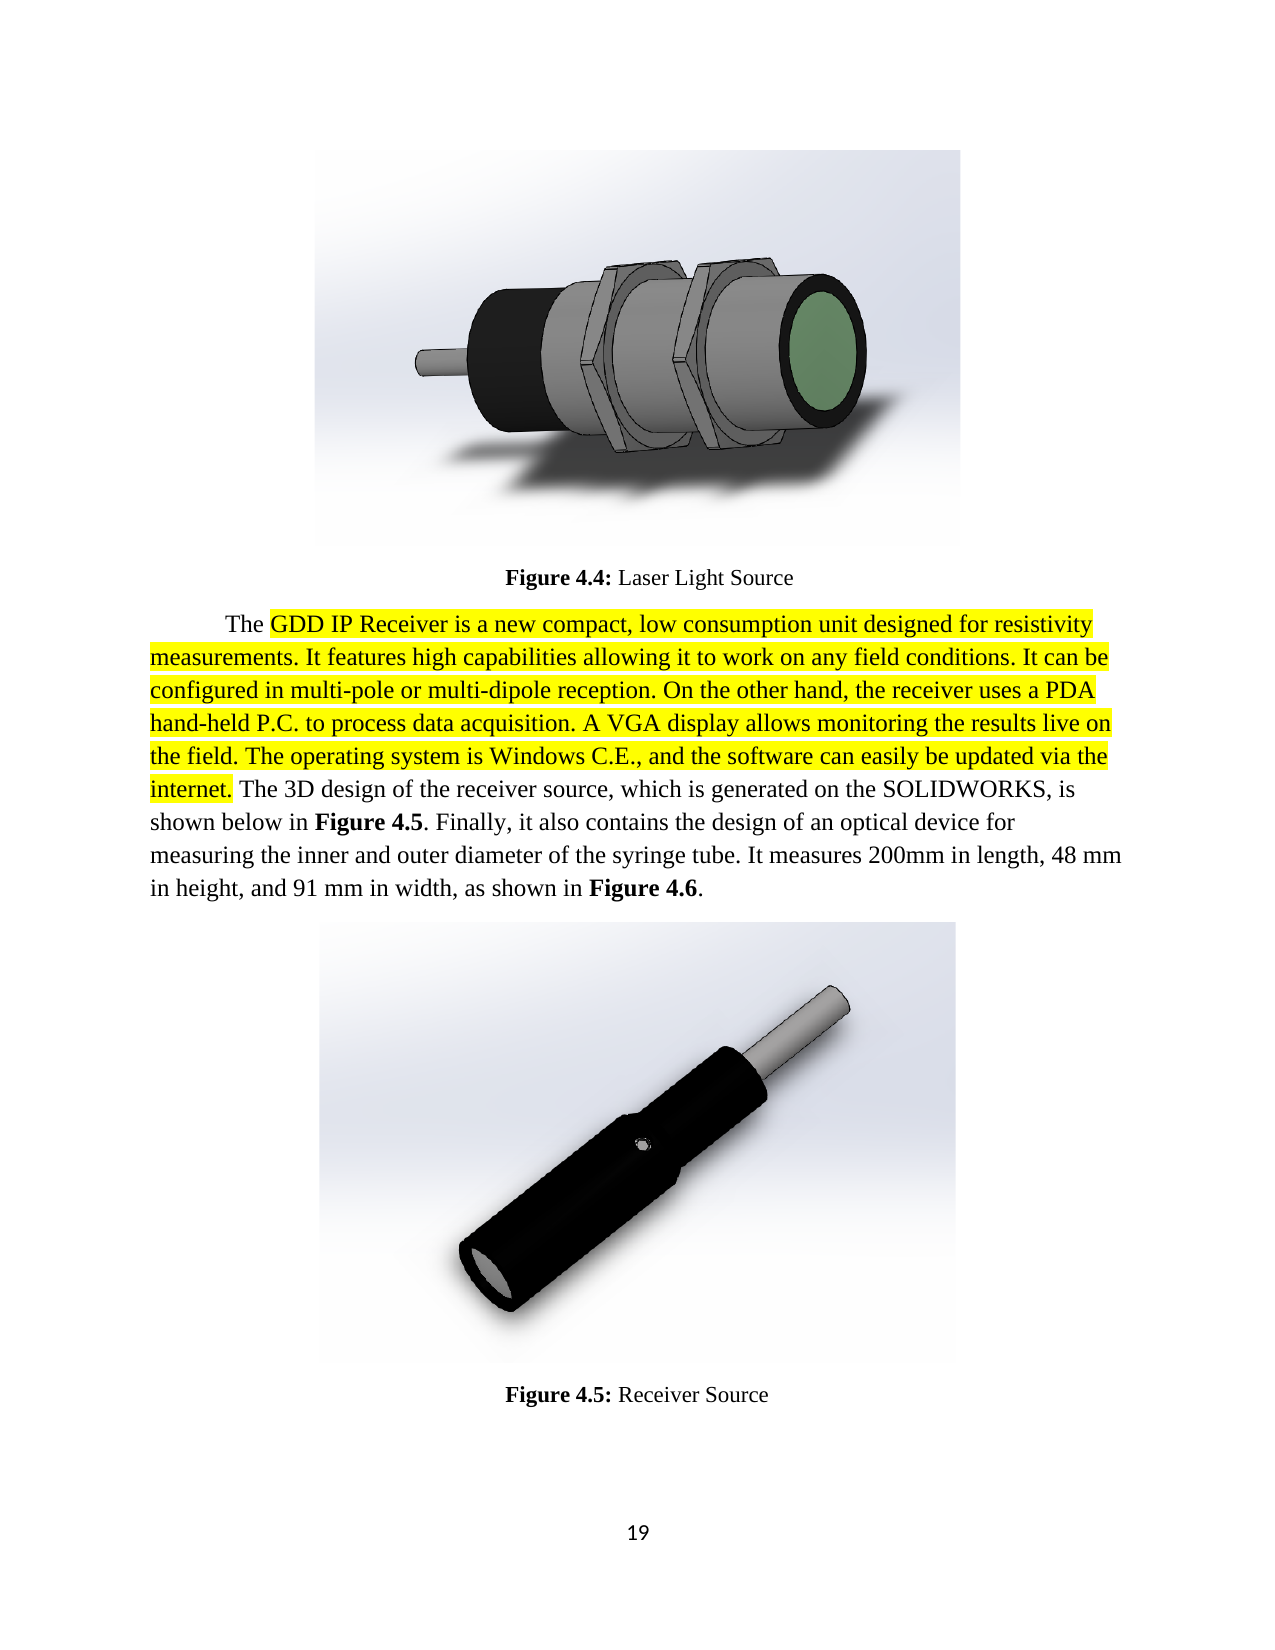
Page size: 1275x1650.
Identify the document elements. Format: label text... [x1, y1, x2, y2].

text Figure 4.4: Laser Light Source [150, 564, 1125, 590]
picture [314, 150, 961, 546]
text The GDD IP Receiver is a new compact, low consumption unit designed for resistivity measurements. It features high capabilities allowing it to work on any field conditions. It can be configured in multi-pole or multi-dipole reception. On the other hand, the receiver uses a PDA hand-held P.C. to process data acquisition. A VGA display allows monitoring the results live on the field. The operating system is Windows C.E., and the software can easily be updated via the internet. The 3D design of the receiver source, which is generated on the SOLIDWORKS, is shown below in Figure 4.5. Finally, it also contains the design of an optical device for measuring the inner and outer diameter of the syringe tube. It measures 200mm in length, 48 mm in height, and 91 mm in width, as shown in Figure 4.6. [150, 609, 1125, 902]
picture [319, 922, 956, 1363]
text Figure 4.5: Receiver Source [150, 1382, 1125, 1408]
